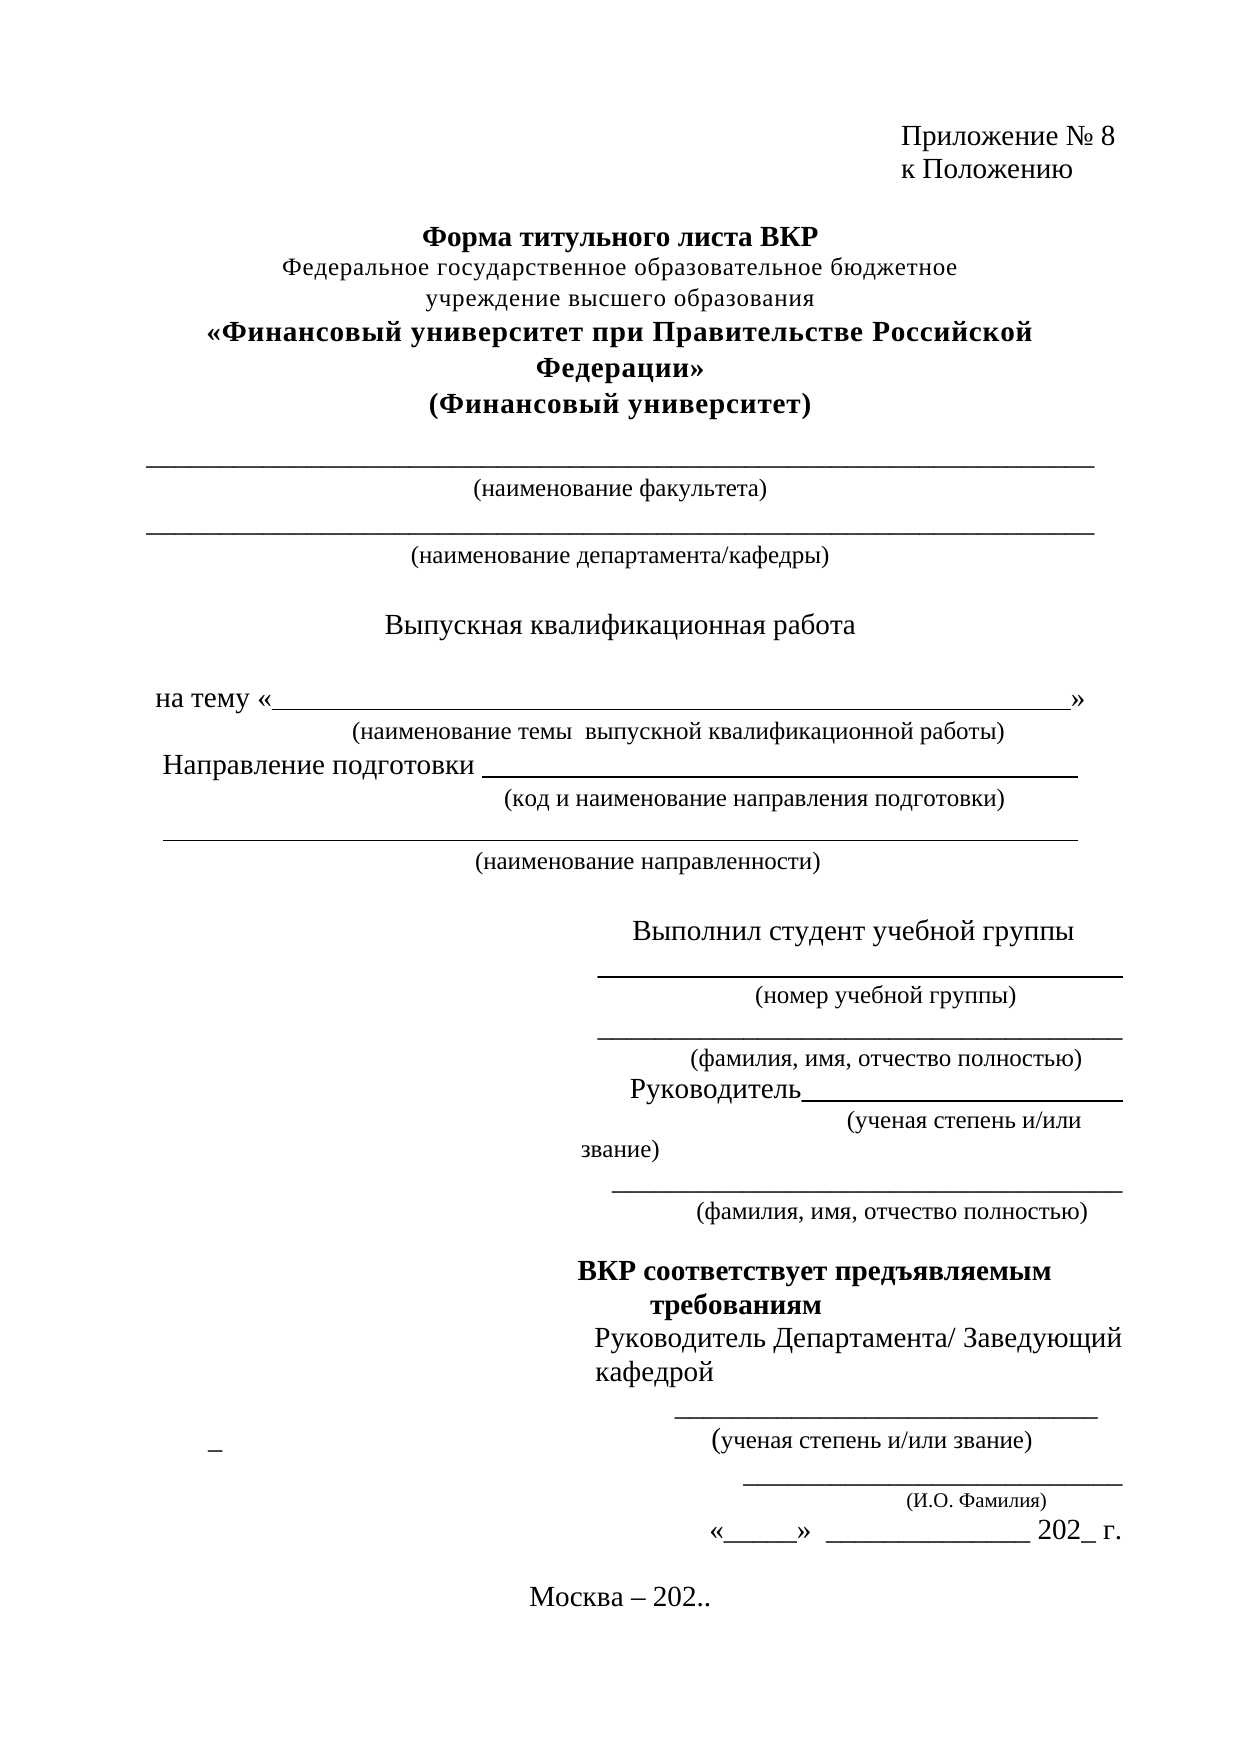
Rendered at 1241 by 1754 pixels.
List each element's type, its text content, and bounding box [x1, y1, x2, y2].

text (код и наименование направления подготовки) [118, 783, 1122, 812]
text «_____» ______________ 202_ г. [118, 1512, 1122, 1546]
text учреждение высшего образования [118, 283, 1122, 312]
text ___________________________________ [118, 1162, 1122, 1196]
text (Финансовый университет) [118, 387, 1122, 420]
text Приложение № 8 [901, 118, 1122, 152]
text к Положению [901, 152, 1122, 185]
text Руководитель Департамента/ Заведующий кафедрой____________________________ [118, 1321, 1122, 1388]
text (фамилия, имя, отчество полностью) [118, 1043, 1122, 1071]
text (фамилия, имя, отчество полностью) [118, 1196, 1122, 1225]
text _________________________________________________________________ [118, 504, 1122, 538]
text ____________________________________ [118, 1009, 1122, 1043]
text _________________________________________________________________ [118, 437, 1122, 471]
text требованиям [650, 1287, 1122, 1321]
text на тему « » [118, 680, 1122, 713]
text __________________________ [118, 1455, 1122, 1488]
text ВКР соответствует предъявляемым [118, 1253, 1122, 1287]
text _____________________________________________________ (ученая степень и/или звание) [118, 1388, 1122, 1455]
text (наименование департамента/кафедры) [118, 540, 1122, 569]
text Выполнил студент учебной группы [118, 913, 1122, 947]
text (номер учебной группы) [118, 980, 1122, 1009]
text (ученая степень и/или звание) [118, 1105, 1122, 1162]
text Руководитель______________________ [118, 1071, 1122, 1105]
text (наименование факультета) [118, 473, 1122, 502]
text Форма титульного листа ВКР [118, 219, 1122, 252]
text Федеральное государственное образовательное бюджетное [118, 252, 1122, 281]
text (наименование направленности) [118, 846, 1122, 874]
text Выпускная квалификационная работа [118, 607, 1122, 641]
text (наименование темы выпускной квалификационной работы) [118, 716, 1122, 745]
text Москва – 202.. [118, 1579, 1122, 1613]
text (И.О. Фамилия) [901, 1488, 1122, 1512]
text Направление подготовки [118, 747, 1122, 781]
text ____________________________________ [118, 947, 1122, 980]
text «Финансовый университет при Правительстве Российской Федерации» [118, 314, 1122, 384]
